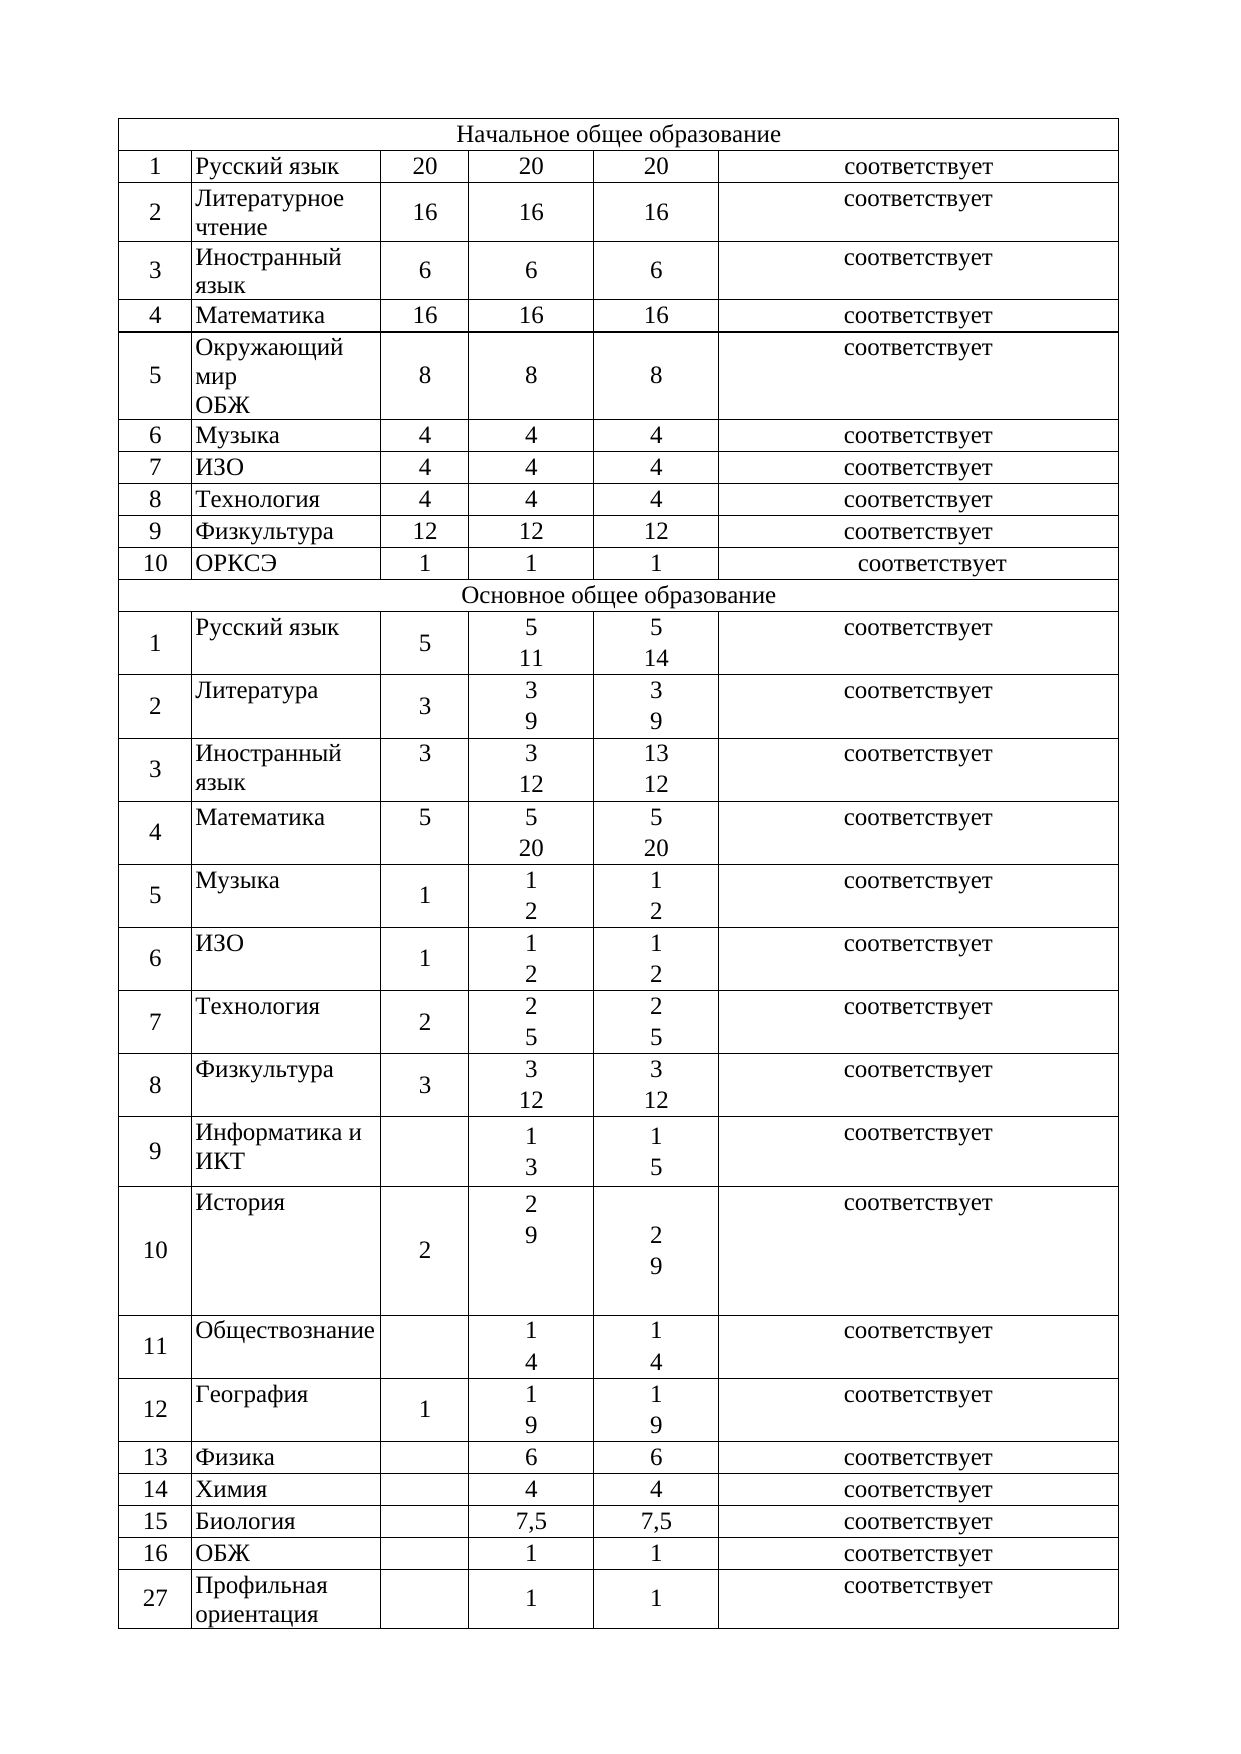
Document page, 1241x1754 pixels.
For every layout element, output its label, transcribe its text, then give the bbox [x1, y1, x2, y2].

table_cell 12 [594, 516, 718, 547]
table_cell 2 [381, 991, 468, 1053]
table_cell 27 [119, 1570, 191, 1628]
table_cell 4 [594, 1474, 718, 1505]
table_cell 5 20 [469, 802, 593, 864]
table_cell 1 2 [594, 928, 718, 990]
table_cell соответствует [719, 183, 1118, 241]
table_cell 3 [381, 675, 468, 737]
table_cell 1 [119, 612, 191, 674]
table_cell 4 [381, 484, 468, 515]
table_cell 5 20 [594, 802, 718, 864]
table_cell 6 [119, 928, 191, 990]
table_cell 16 [381, 183, 468, 241]
table_cell 13 12 [594, 739, 718, 801]
table_cell 3 12 [469, 739, 593, 801]
table_cell Технология [192, 991, 380, 1053]
table_cell 3 12 [469, 1054, 593, 1116]
table_cell 2 5 [594, 991, 718, 1053]
table_cell соответствует [719, 865, 1118, 927]
table_cell 2 5 [469, 991, 593, 1053]
table_cell 14 [119, 1474, 191, 1505]
table_cell ИЗО [192, 928, 380, 990]
table_cell Окружающий мир ОБЖ [192, 333, 380, 419]
table_cell 10 [119, 1187, 191, 1314]
table_cell 7,5 [469, 1506, 593, 1537]
table_cell 1 4 [469, 1316, 593, 1378]
table_cell 8 [381, 333, 468, 419]
table_cell 5 [119, 333, 191, 419]
table_cell Химия [192, 1474, 380, 1505]
table_cell Русский язык [192, 151, 380, 182]
table_cell ОБЖ [192, 1538, 380, 1569]
table_cell 3 [381, 1054, 468, 1116]
table_cell соответствует [719, 484, 1118, 515]
table_cell 2 [381, 1187, 468, 1314]
table_cell 1 [469, 548, 593, 579]
table_cell 15 [119, 1506, 191, 1537]
table_cell 2 [119, 675, 191, 737]
table_cell 1 9 [594, 1379, 718, 1441]
table_cell 8 [469, 333, 593, 419]
table_cell соответствует [719, 612, 1118, 674]
table_cell 1 4 [594, 1316, 718, 1378]
table_cell Музыка [192, 865, 380, 927]
table_cell 8 [119, 1054, 191, 1116]
table_cell 1 3 [469, 1117, 593, 1186]
table_cell 20 [594, 151, 718, 182]
table_cell 3 9 [594, 675, 718, 737]
table_cell 4 [469, 452, 593, 483]
table_cell 8 [594, 333, 718, 419]
table_cell соответствует [719, 739, 1118, 801]
table_cell 6 [469, 242, 593, 299]
table_cell 4 [381, 420, 468, 451]
table_cell соответствует [719, 1117, 1118, 1186]
table_cell 12 [469, 516, 593, 547]
table_cell 16 [119, 1538, 191, 1569]
table_cell соответствует [719, 802, 1118, 864]
table_cell 4 [119, 300, 191, 331]
table_cell 7 [119, 991, 191, 1053]
table_cell соответствует [719, 1506, 1118, 1537]
table_cell 3 [119, 242, 191, 299]
table_cell 3 [381, 739, 468, 801]
table_cell Физкультура [192, 516, 380, 547]
table_cell 1 [469, 1538, 593, 1569]
table_cell 4 [469, 484, 593, 515]
table_cell ОРКСЭ [192, 548, 380, 579]
table_cell соответствует [719, 991, 1118, 1053]
table_cell 4 [469, 1474, 593, 1505]
table_cell [381, 1538, 468, 1569]
table_cell [381, 1506, 468, 1537]
table_cell 7,5 [594, 1506, 718, 1537]
table_cell 4 [381, 452, 468, 483]
table_cell соответствует [719, 928, 1118, 990]
table_cell 1 [469, 1570, 593, 1628]
table_cell Биология [192, 1506, 380, 1537]
table_cell соответствует [719, 1474, 1118, 1505]
table_cell 1 [381, 548, 468, 579]
table_cell 2 9 [594, 1187, 718, 1314]
table_cell Математика [192, 300, 380, 331]
table_cell соответствует [719, 242, 1118, 299]
table_cell соответствует [719, 1538, 1118, 1569]
table_cell 5 11 [469, 612, 593, 674]
table_cell 7 [119, 452, 191, 483]
table_cell 3 12 [594, 1054, 718, 1116]
table_cell Иностранный язык [192, 739, 380, 801]
table_cell Иностранный язык [192, 242, 380, 299]
table_cell 6 [594, 1442, 718, 1473]
table_cell соответствует [719, 151, 1118, 182]
table_cell 4 [469, 420, 593, 451]
table_cell 16 [469, 300, 593, 331]
table_cell соответствует [719, 452, 1118, 483]
table_cell 12 [381, 516, 468, 547]
table_cell 1 [594, 548, 718, 579]
table_cell Русский язык [192, 612, 380, 674]
table_cell 1 [381, 865, 468, 927]
table_cell соответствует [719, 1187, 1118, 1314]
table_cell Математика [192, 802, 380, 864]
table_cell 1 2 [469, 928, 593, 990]
table_cell соответствует [719, 1054, 1118, 1116]
table_cell 1 [381, 1379, 468, 1441]
table_cell 1 9 [469, 1379, 593, 1441]
table_cell 6 [469, 1442, 593, 1473]
table_cell 4 [594, 420, 718, 451]
table_cell 13 [119, 1442, 191, 1473]
table_cell 4 [594, 484, 718, 515]
table_cell соответствует [719, 420, 1118, 451]
table_cell 12 [119, 1379, 191, 1441]
table_cell 5 [381, 802, 468, 864]
table_cell 10 [119, 548, 191, 579]
table_cell 6 [594, 242, 718, 299]
table_cell ИЗО [192, 452, 380, 483]
table_cell 5 [119, 865, 191, 927]
table_cell Музыка [192, 420, 380, 451]
table_cell [381, 1474, 468, 1505]
table_cell 3 [119, 739, 191, 801]
table_cell 1 2 [594, 865, 718, 927]
table_cell География [192, 1379, 380, 1441]
table_cell Литература [192, 675, 380, 737]
table_cell Профильная ориентация [192, 1570, 380, 1628]
table_cell 6 [381, 242, 468, 299]
table_cell [381, 1442, 468, 1473]
table_cell соответствует [719, 675, 1118, 737]
table_cell 20 [469, 151, 593, 182]
table_cell 9 [119, 1117, 191, 1186]
table_cell соответствует [719, 300, 1118, 331]
table_cell Обществознание [192, 1316, 380, 1378]
table_cell 1 2 [469, 865, 593, 927]
table_cell 6 [119, 420, 191, 451]
table_cell 3 9 [469, 675, 593, 737]
table_cell 4 [594, 452, 718, 483]
table_cell Основное общее образование [119, 580, 1118, 611]
table_cell соответствует [719, 1442, 1118, 1473]
table_cell 1 5 [594, 1117, 718, 1186]
table_cell соответствует [719, 1570, 1118, 1628]
table_cell История [192, 1187, 380, 1314]
table_cell 9 [119, 516, 191, 547]
table_cell 1 [594, 1538, 718, 1569]
table_cell 16 [594, 300, 718, 331]
table_cell 16 [594, 183, 718, 241]
table_cell [381, 1117, 468, 1186]
table_cell 20 [381, 151, 468, 182]
table_cell 1 [119, 151, 191, 182]
table_cell соответствует [719, 1316, 1118, 1378]
table_cell [381, 1570, 468, 1628]
table_cell 11 [119, 1316, 191, 1378]
table_cell 8 [119, 484, 191, 515]
table_cell 16 [469, 183, 593, 241]
table_cell [381, 1316, 468, 1378]
table_cell 2 9 [469, 1187, 593, 1314]
table_cell 1 [594, 1570, 718, 1628]
table_cell соответствует [719, 516, 1118, 547]
table_cell Литературное чтение [192, 183, 380, 241]
table_cell 16 [381, 300, 468, 331]
table_cell 4 [119, 802, 191, 864]
table_cell 5 14 [594, 612, 718, 674]
table_cell соответствует [719, 1379, 1118, 1441]
table_cell 1 [381, 928, 468, 990]
table_cell Физкультура [192, 1054, 380, 1116]
table_cell 2 [119, 183, 191, 241]
table_cell Информатика и ИКТ [192, 1117, 380, 1186]
table_cell соответствует [719, 333, 1118, 419]
table_cell 5 [381, 612, 468, 674]
table_cell Начальное общее образование [119, 119, 1118, 150]
table_cell Физика [192, 1442, 380, 1473]
table_cell Технология [192, 484, 380, 515]
table_cell соответствует [719, 548, 1118, 579]
